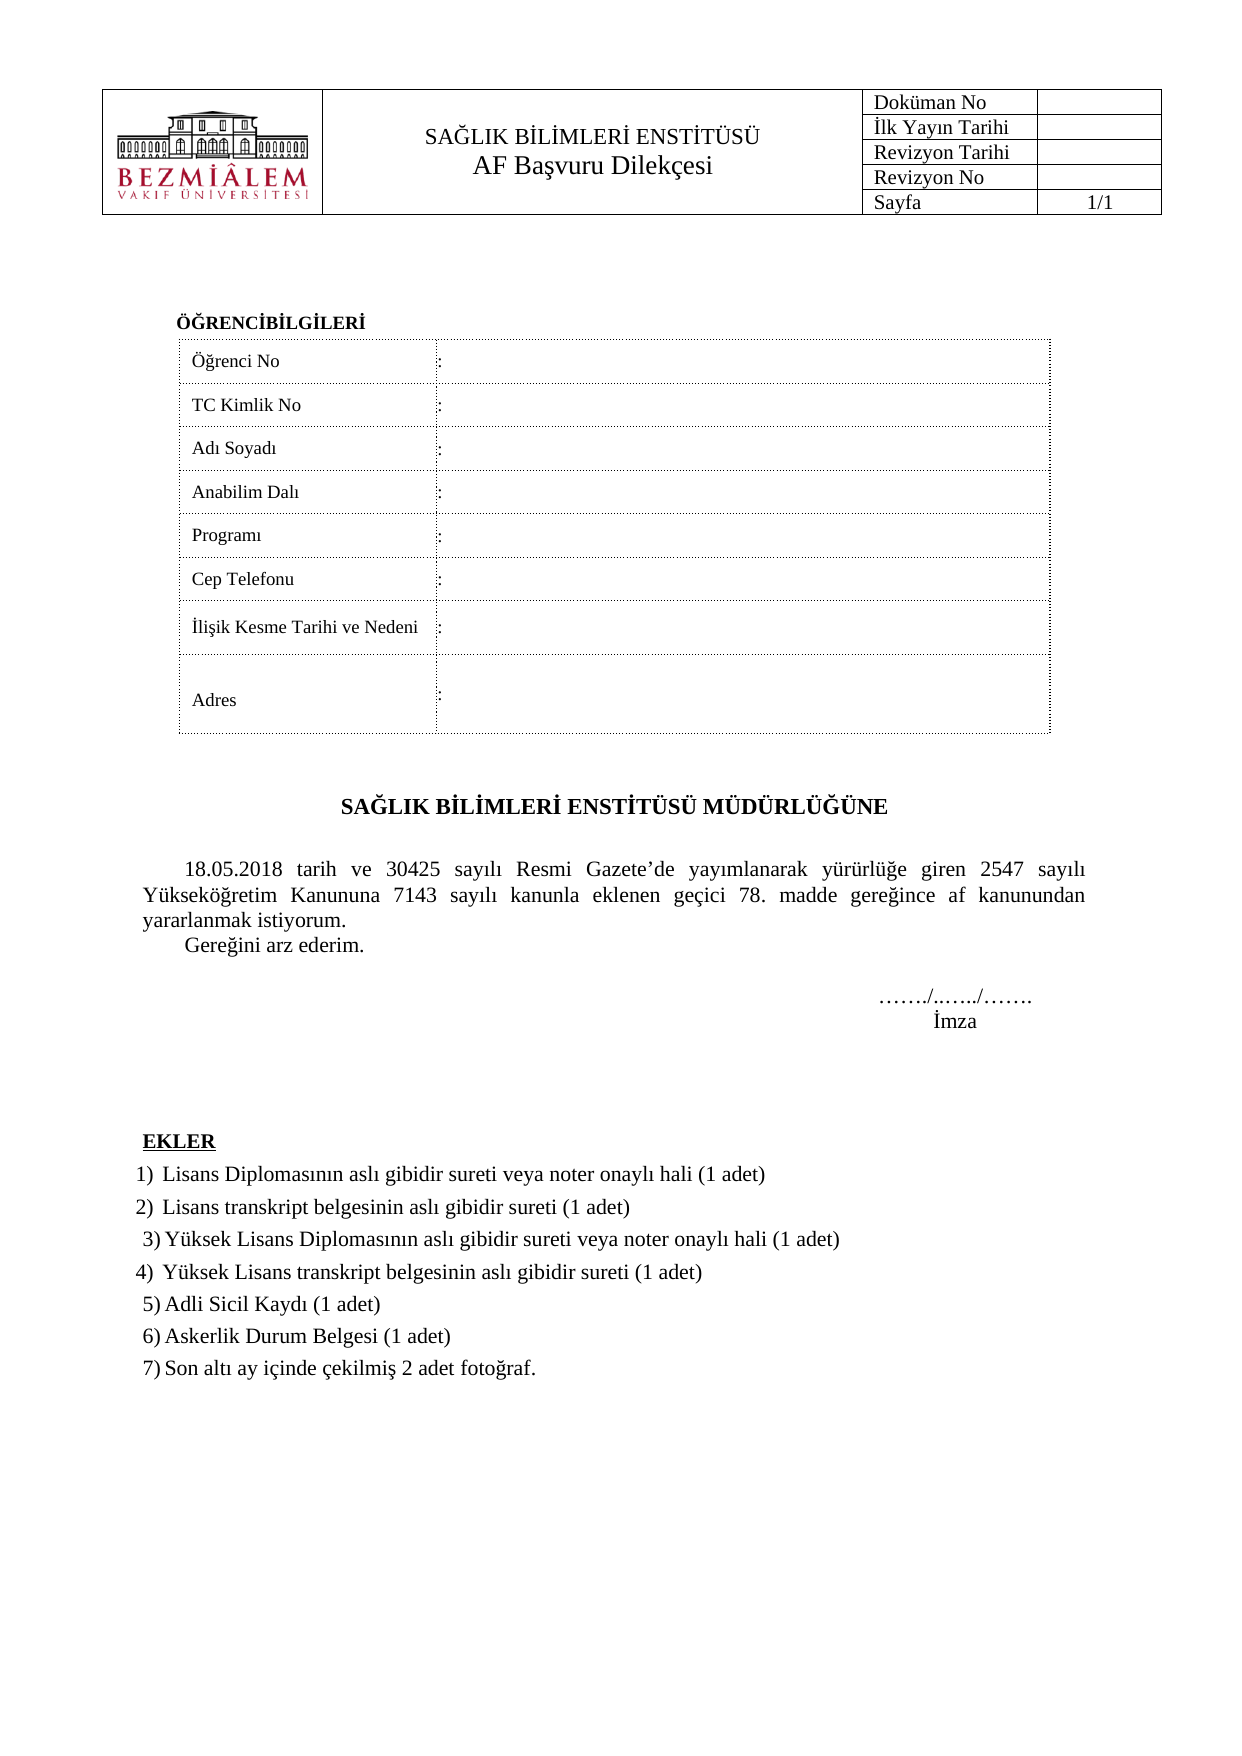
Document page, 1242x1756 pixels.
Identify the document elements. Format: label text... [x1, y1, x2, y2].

list Adli Sicil Kaydı (1 adet) [142, 1291, 1094, 1316]
table_cell : [437, 600, 1050, 653]
list Yüksek Lisans Diplomasının aslı gibidir sureti veya noter onaylı hali (1 adet) [142, 1226, 1094, 1251]
table_cell : [437, 513, 1050, 557]
picture [117, 111, 309, 199]
list Lisans transkript belgesinin aslı gibidir sureti (1 adet) [135, 1194, 1094, 1219]
table_cell Anabilim Dalı [179, 470, 437, 513]
table_cell Revizyon Tarihi [863, 140, 1037, 164]
table_cell [1038, 140, 1161, 164]
table_cell : [437, 470, 1050, 513]
table_cell TC Kimlik No [179, 383, 437, 426]
table_cell Programı [179, 513, 437, 557]
table_header SAĞLIK BİLİMLERİ ENSTİTÜSÜ AF Başvuru Dilekçesi [323, 90, 862, 214]
table_cell [1038, 165, 1161, 189]
table_header Doküman No [863, 90, 1037, 114]
table_cell Adı Soyadı [179, 426, 437, 470]
table_header [1038, 90, 1161, 114]
table_cell 1/1 [1038, 190, 1161, 214]
text Gereğini arz ederim. [184, 932, 1094, 957]
table_cell Adres [179, 654, 437, 733]
text ……./..…../……. [873, 983, 1037, 1008]
text İmza [873, 1008, 1037, 1033]
table_cell Sayfa [863, 190, 1037, 214]
list Lisans Diplomasının aslı gibidir sureti veya noter onaylı hali (1 adet) [135, 1161, 1094, 1186]
list Son altı ay içinde çekilmiş 2 adet fotoğraf. [142, 1355, 1094, 1381]
text 18.05.2018 tarih ve 30425 sayılı Resmi Gazete’de yayımlanarak yürürlüğe giren 2547 sayılı Yükseköğretim Kanununa 7143 sayılı kanunla eklenen geçici 78. madde gereğince af kanunundan yararlanmak istiyorum. [142, 856, 1087, 932]
table_cell Revizyon No [863, 165, 1037, 189]
table_cell Cep Telefonu [179, 557, 437, 600]
table_header : [437, 339, 1050, 383]
text EKLER [142, 1129, 1094, 1153]
table_cell : [437, 557, 1050, 600]
list Yüksek Lisans transkript belgesinin aslı gibidir sureti (1 adet) [135, 1259, 1094, 1284]
table_cell : [437, 383, 1050, 426]
table_cell İlişik Kesme Tarihi ve Nedeni [179, 600, 437, 653]
text SAĞLIK BİLİMLERİ ENSTİTÜSÜ MÜDÜRLÜĞÜNE [135, 793, 1094, 819]
table_cell : [437, 426, 1050, 470]
table_cell : [437, 654, 1050, 733]
table_header [103, 90, 322, 214]
subtitle ÖĞRENCİBİLGİLERİ [162, 312, 1094, 333]
table_cell [1038, 115, 1161, 139]
table_header Öğrenci No [179, 339, 437, 383]
table_cell İlk Yayın Tarihi [863, 115, 1037, 139]
list Askerlik Durum Belgesi (1 adet) [142, 1323, 1094, 1348]
